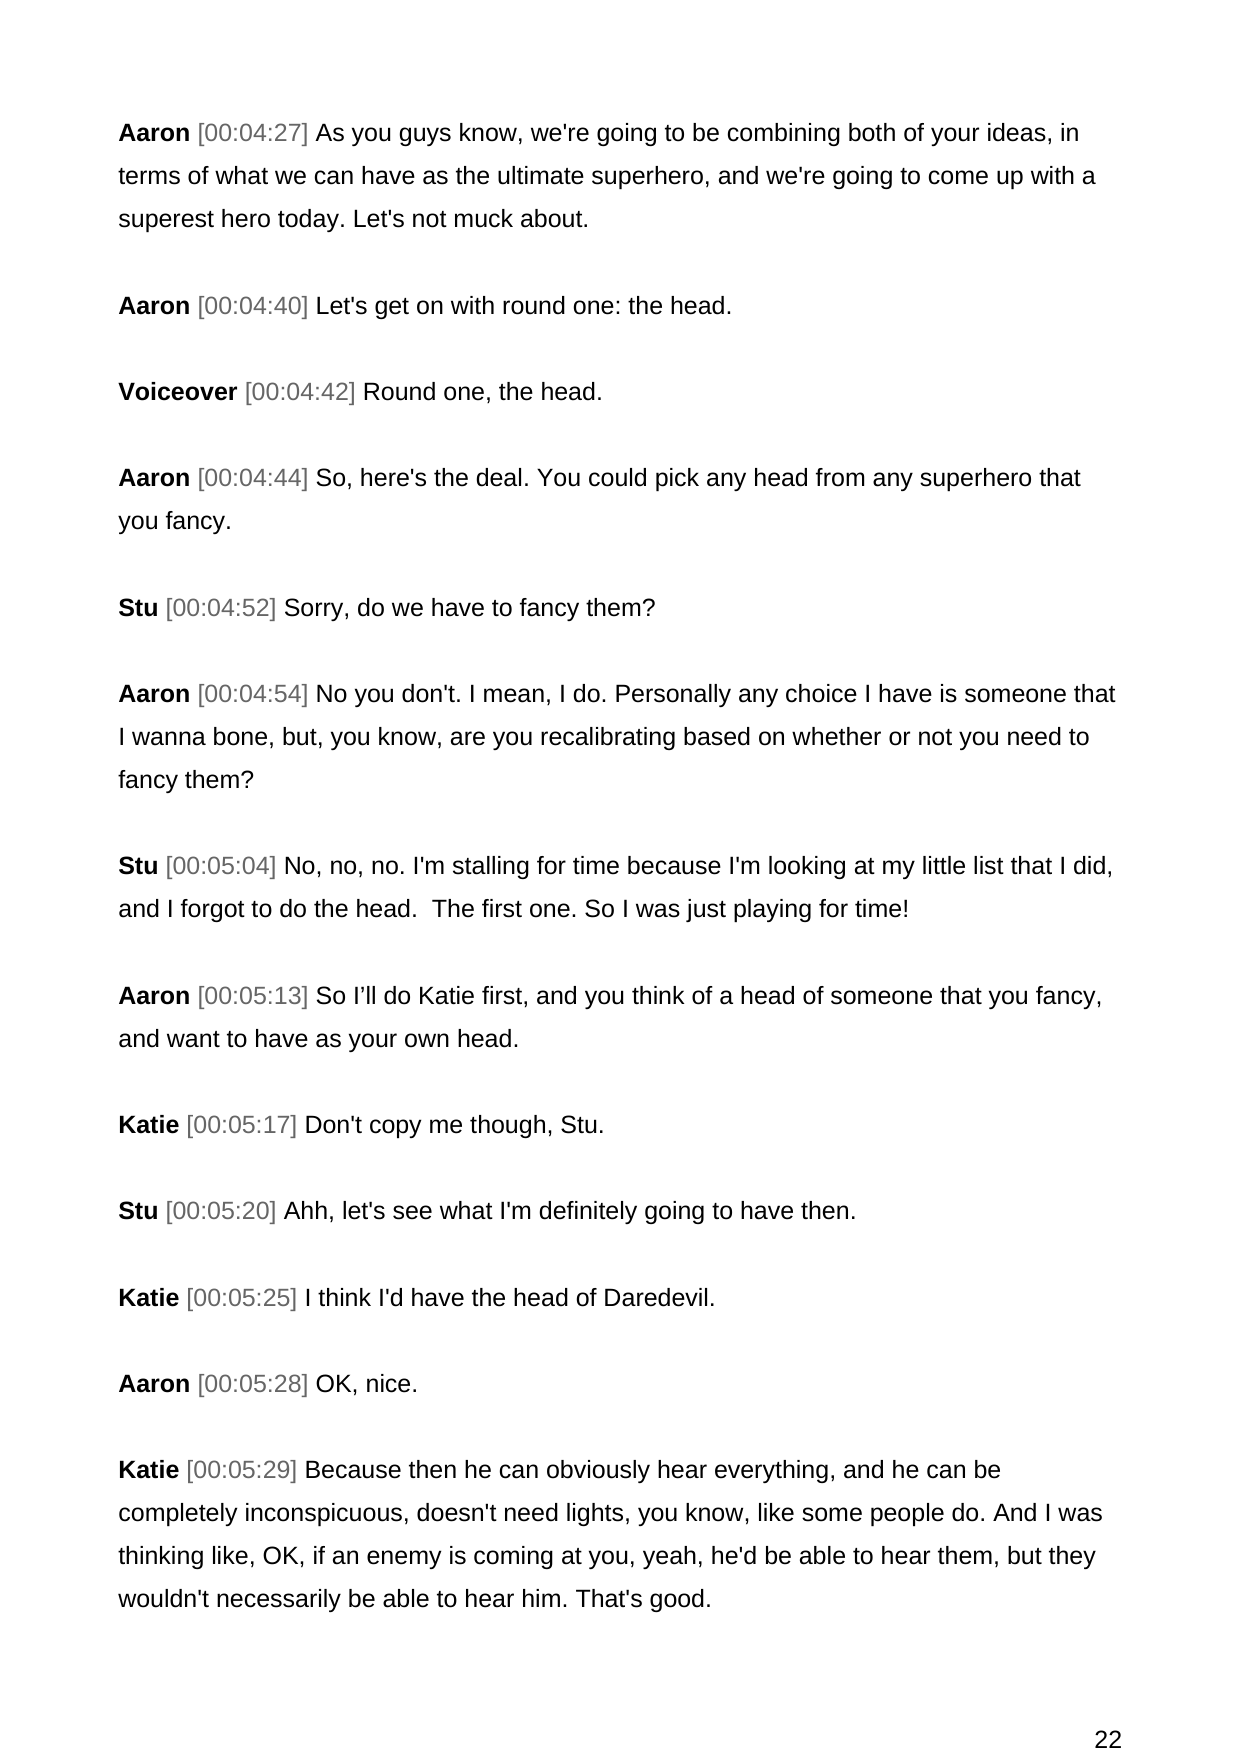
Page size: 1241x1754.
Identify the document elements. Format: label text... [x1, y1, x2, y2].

text Stu [00:05:20] Ahh, let's see what I'm definitely going to have then. [118, 1196, 1122, 1225]
text Stu [00:05:04] No, no, no. I'm stalling for time because I'm looking at my little list that I did, and I forgot to do the head. The first one. So I was just playing for time! [118, 851, 1122, 923]
text Stu [00:04:52] Sorry, do we have to fancy them? [118, 592, 1122, 621]
text Aaron [00:04:44] So, here's the deal. You could pick any head from any superhero that you fancy. [118, 463, 1122, 535]
text Aaron [00:05:13] So I’ll do Katie first, and you think of a head of someone that you fancy, and want to have as your own head. [118, 981, 1122, 1052]
text Aaron [00:05:28] OK, nice. [118, 1369, 1122, 1397]
text Aaron [00:04:40] Let's get on with round one: the head. [118, 291, 1122, 319]
text Voiceover [00:04:42] Round one, the head. [118, 377, 1122, 406]
text Aaron [00:04:27] As you guys know, we're going to be combining both of your ideas, in terms of what we can have as the ultimate superhero, and we're going to come up with a superest hero today. Let's not muck about. [118, 118, 1122, 233]
text Katie [00:05:25] I think I'd have the head of Daredevil. [118, 1282, 1122, 1311]
text Aaron [00:04:54] No you don't. I mean, I do. Personally any choice I have is someone that I wanna bone, but, you know, are you recalibrating based on whether or not you need to fancy them? [118, 679, 1122, 794]
text Katie [00:05:29] Because then he can obviously hear everything, and he can be completely inconspicuous, doesn't need lights, you know, like some people do. And I was thinking like, OK, if an enemy is coming at you, yeah, he'd be able to hear them, but they wouldn't necessarily be able to hear him. That's good. [118, 1455, 1122, 1613]
text Katie [00:05:17] Don't copy me though, Stu. [118, 1110, 1122, 1139]
